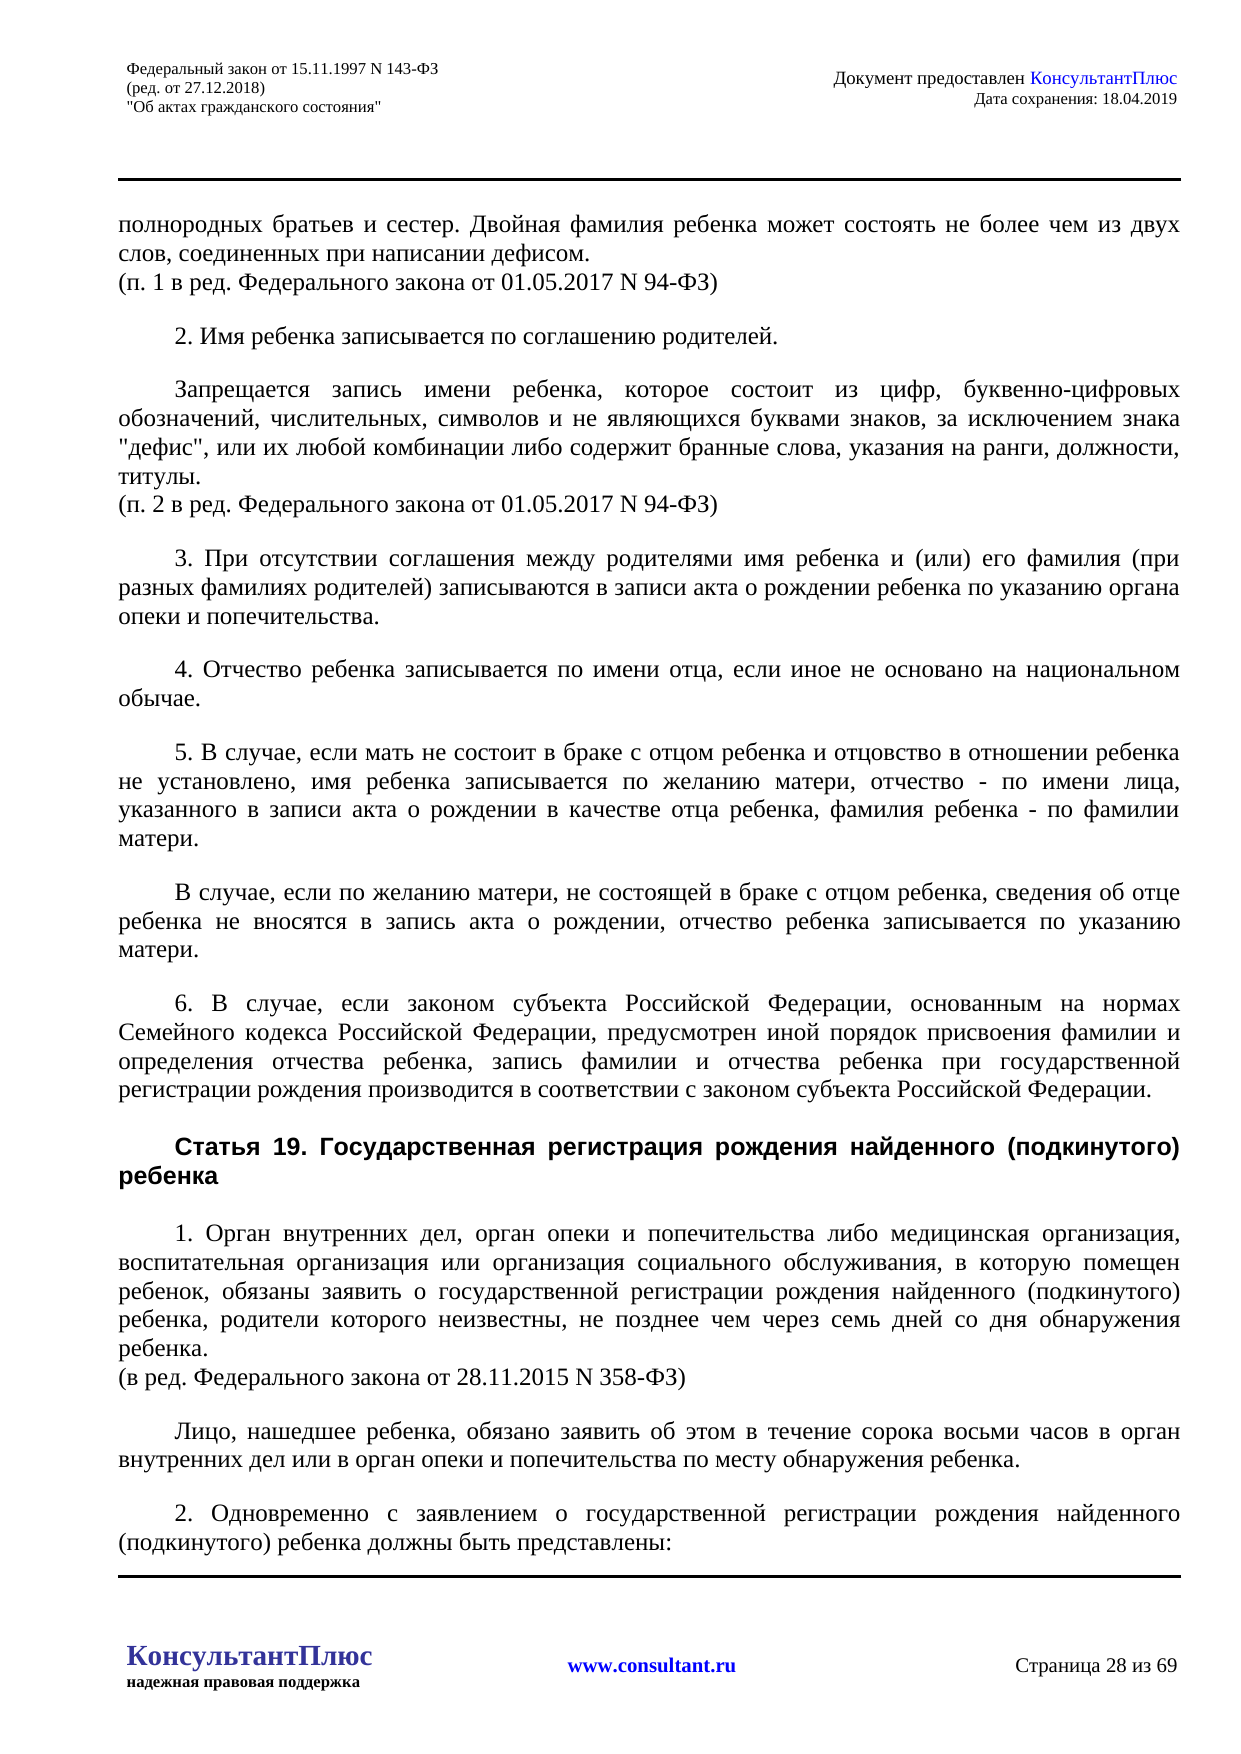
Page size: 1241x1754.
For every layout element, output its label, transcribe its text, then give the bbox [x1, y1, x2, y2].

text 3. При отсутствии соглашения между родителями имя ребенка и (или) его фамилия (при разных фамилиях родителей) записываются в записи акта о рождении ребенка по указанию органа опеки и попечительства. [118, 543, 1181, 629]
text Лицо, нашедшее ребенка, обязано заявить об этом в течение сорока восьми часов в орган внутренних дел или в орган опеки и попечительства по месту обнаружения ребенка. [118, 1416, 1181, 1473]
text 4. Отчество ребенка записывается по имени отца, если иное не основано на национальном обычае. [118, 654, 1181, 712]
text 1. Орган внутренних дел, орган опеки и попечительства либо медицинская организация, воспитательная организация или организация социального обслуживания, в которую помещен ребенок, обязаны заявить о государственной регистрации рождения найденного (подкинутого) ребенка, родители которого неизвестны, не позднее чем через семь дней со дня обнаружения ребенка. [118, 1218, 1181, 1362]
text 2. Одновременно с заявлением о государственной регистрации рождения найденного (подкинутого) ребенка должны быть представлены: [118, 1498, 1181, 1556]
title Статья 19. Государственная регистрация рождения найденного (подкинутого) ребенка [118, 1132, 1181, 1189]
text 5. В случае, если мать не состоит в браке с отцом ребенка и отцовство в отношении ребенка не установлено, имя ребенка записывается по желанию матери, отчество - по имени лица, указанного в записи акта о рождении в качестве отца ребенка, фамилия ребенка - по фамилии матери. [118, 737, 1181, 852]
text В случае, если по желанию матери, не состоящей в браке с отцом ребенка, сведения об отце ребенка не вносятся в запись акта о рождении, отчество ребенка записывается по указанию матери. [118, 877, 1181, 963]
text Запрещается запись имени ребенка, которое состоит из цифр, буквенно-цифровых обозначений, числительных, символов и не являющихся буквами знаков, за исключением знака "дефис", или их любой комбинации либо содержит бранные слова, указания на ранги, должности, титулы. [118, 374, 1181, 489]
text 6. В случае, если законом субъекта Российской Федерации, основанным на нормах Семейного кодекса Российской Федерации, предусмотрен иной порядок присвоения фамилии и определения отчества ребенка, запись фамилии и отчества ребенка при государственной регистрации рождения производится в соответствии с законом субъекта Российской Федерации. [118, 988, 1181, 1103]
text (п. 2 в ред. Федерального закона от 01.05.2017 N 94-ФЗ) [118, 489, 1181, 518]
text 2. Имя ребенка записывается по соглашению родителей. [118, 321, 1181, 349]
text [118, 209, 1181, 267]
text (в ред. Федерального закона от 28.11.2015 N 358-ФЗ) [118, 1362, 1181, 1391]
text (п. 1 в ред. Федерального закона от 01.05.2017 N 94-ФЗ) [118, 267, 1181, 296]
